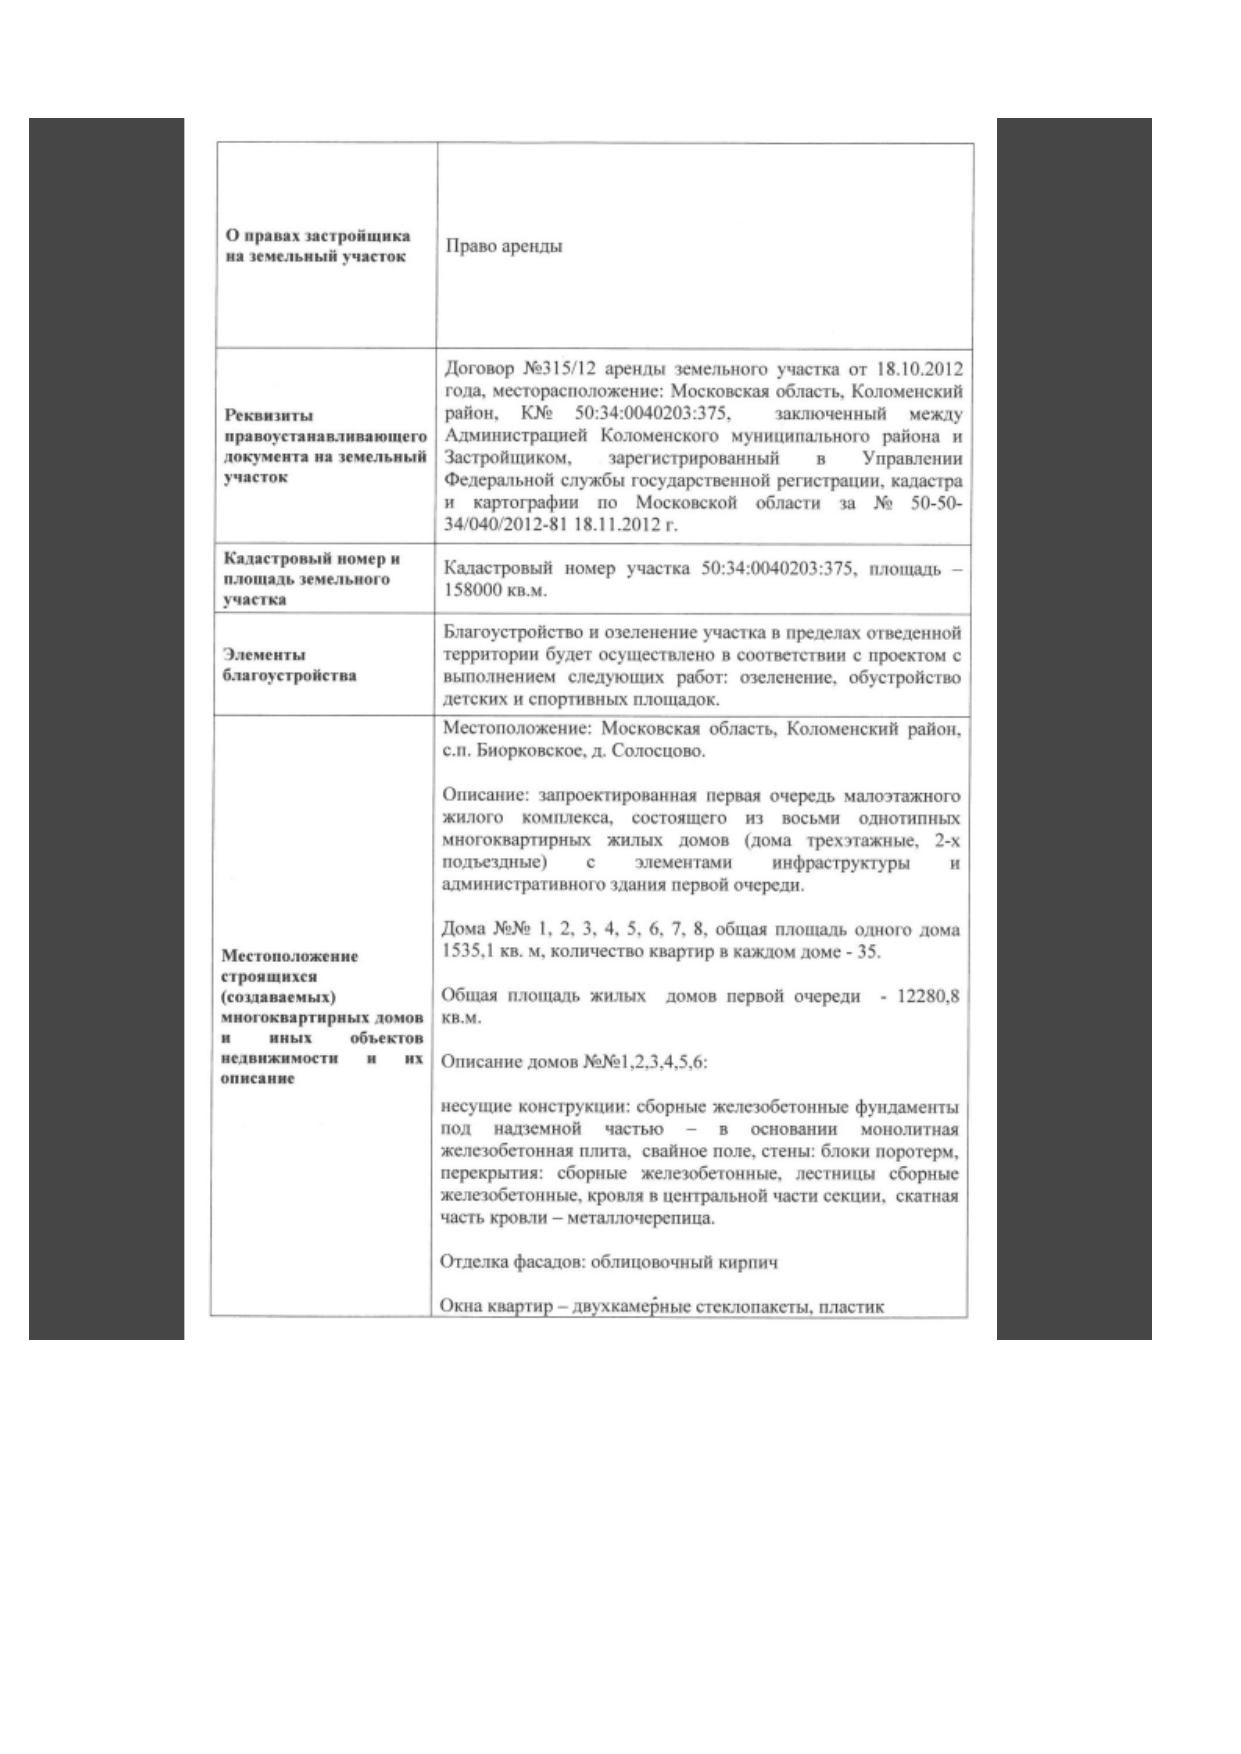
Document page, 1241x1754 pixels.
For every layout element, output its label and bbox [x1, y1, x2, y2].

picture [184, 118, 997, 1340]
